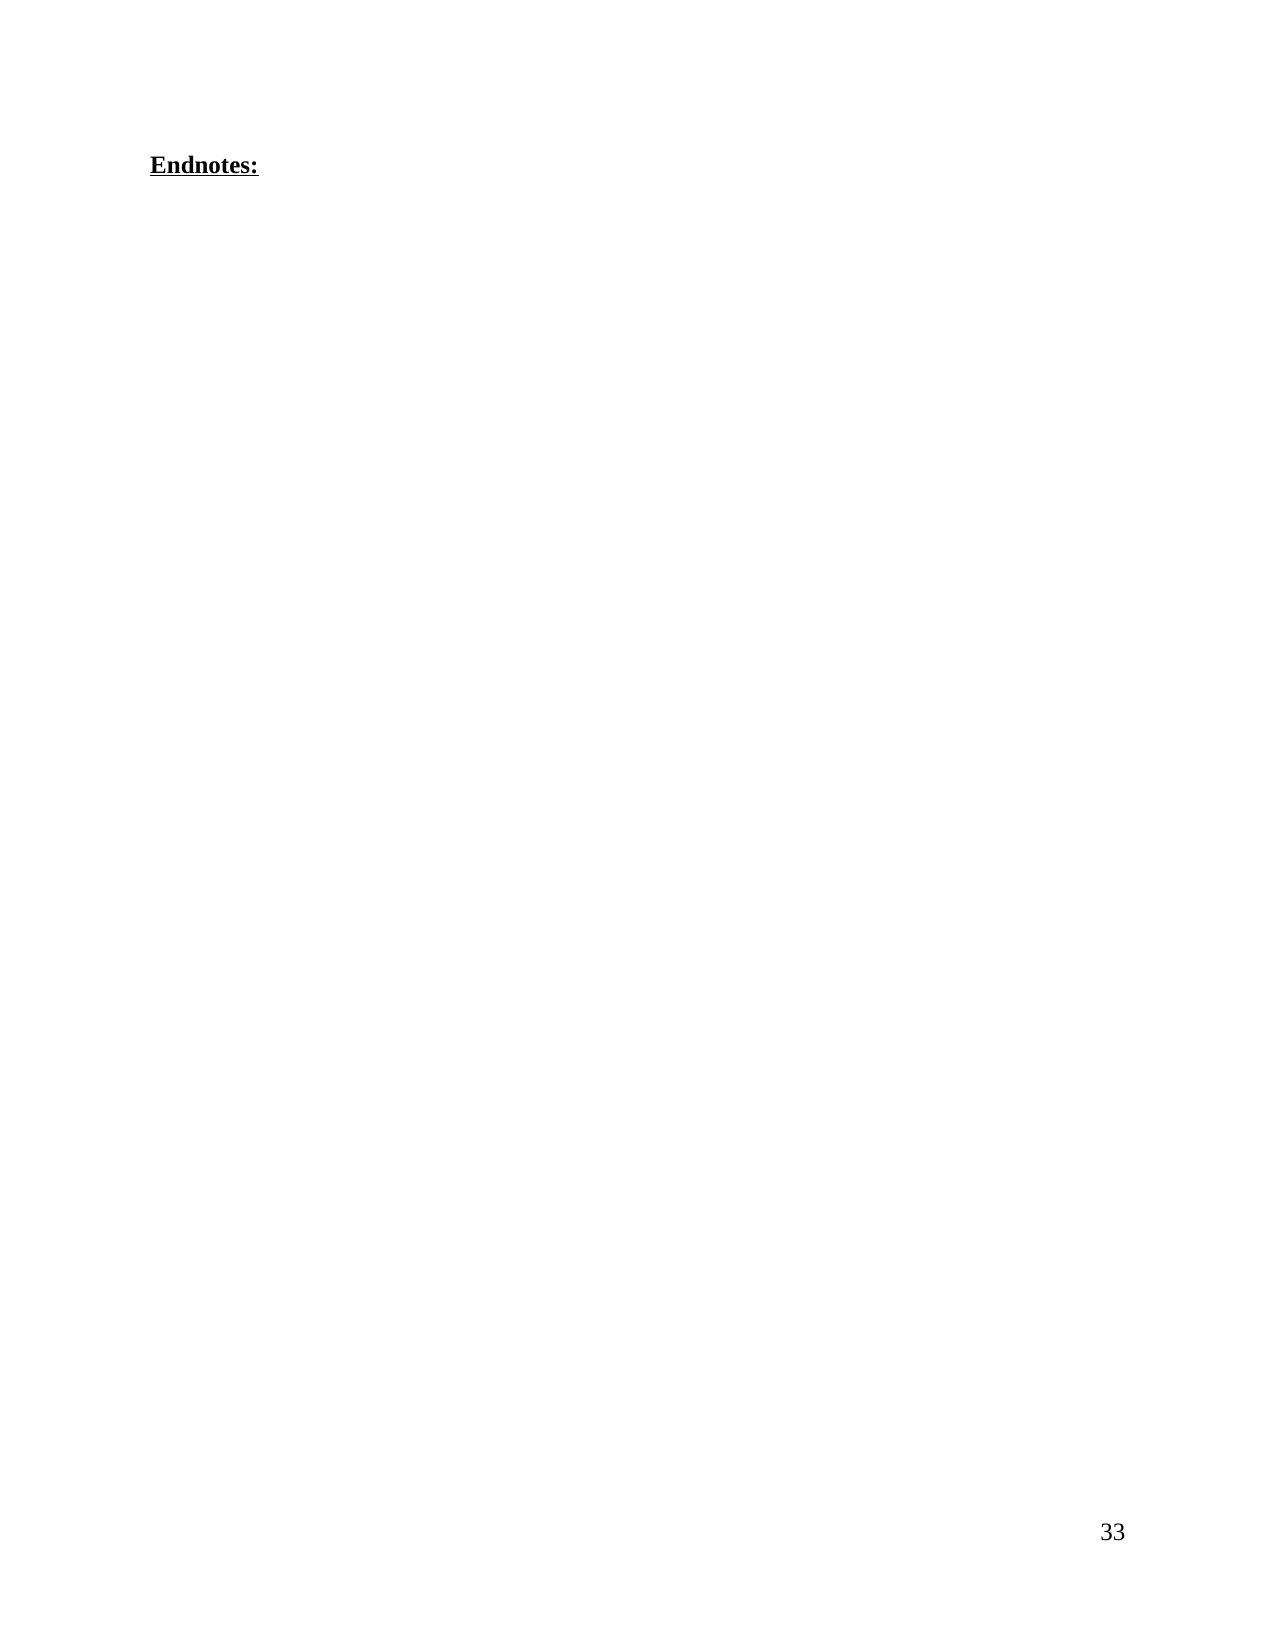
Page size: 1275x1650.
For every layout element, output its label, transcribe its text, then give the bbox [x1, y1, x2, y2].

text Endnotes: [150, 150, 1125, 179]
